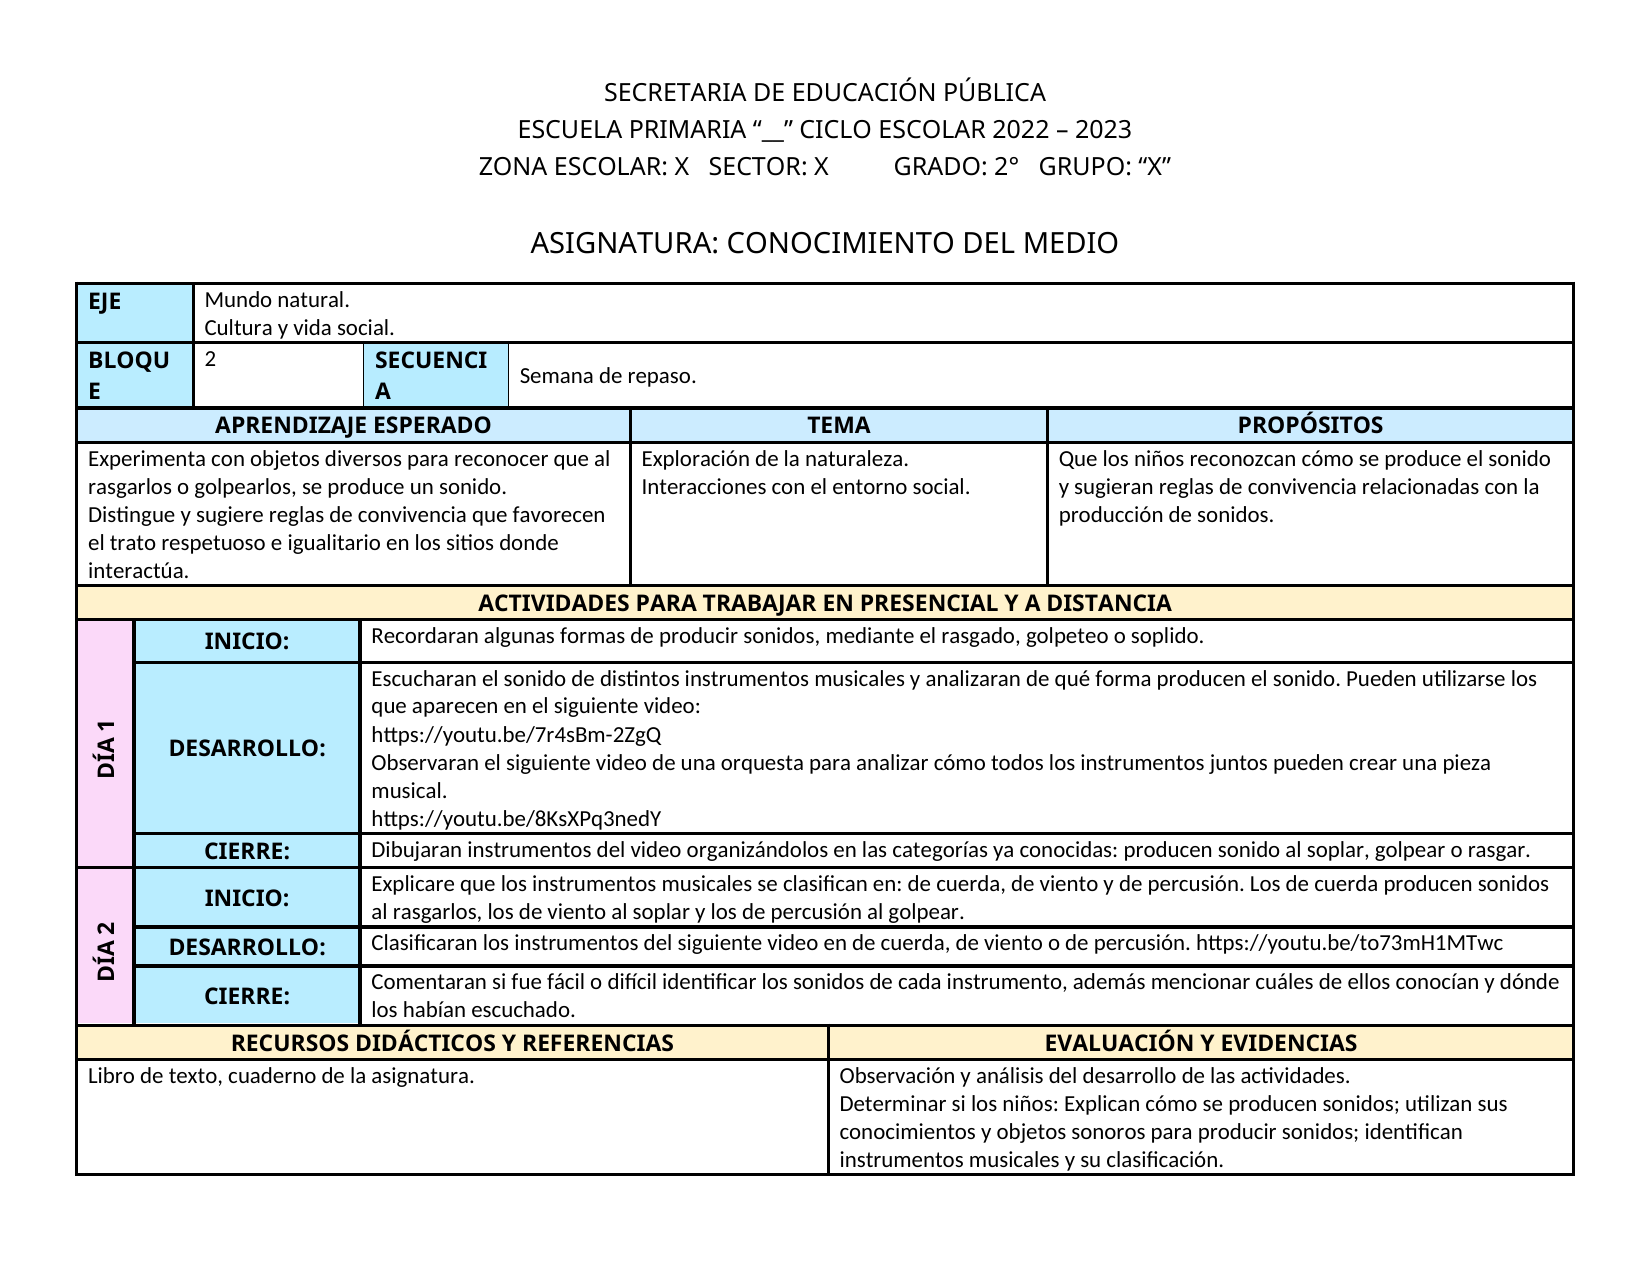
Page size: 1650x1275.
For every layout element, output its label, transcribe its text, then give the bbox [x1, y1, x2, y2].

table_cell DÍA 2 [78, 869, 132, 1023]
table_cell Explicare que los instrumentos musicales se clasifican en: de cuerda, de viento y de percusión. Los de cuerda producen sonidos al rasgarlos, los de viento al soplar y los de percusión al golpear. [362, 869, 1572, 925]
table_cell Dibujaran instrumentos del video organizándolos en las categorías ya conocidas: producen sonido al soplar, golpear o rasgar. [362, 835, 1572, 866]
table_header EJE [78, 285, 192, 341]
table_cell SECUENCIA [364, 344, 508, 406]
table_cell Libro de texto, cuaderno de la asignatura. [78, 1061, 827, 1173]
text ZONA ESCOLAR: X SECTOR: X GRADO: 2° GRUPO: “X” [75, 148, 1575, 183]
table_cell Clasificaran los instrumentos del siguiente video en de cuerda, de viento o de percusión. https://youtu.be/to73mH1MTwc [362, 929, 1572, 964]
text ASIGNATURA: CONOCIMIENTO DEL MEDIO [75, 222, 1575, 262]
table_cell RECURSOS DIDÁCTICOS Y REFERENCIAS [78, 1027, 827, 1058]
table_cell ACTIVIDADES PARA TRABAJAR EN PRESENCIAL Y A DISTANCIA [78, 587, 1572, 618]
table_cell TEMA [632, 410, 1046, 441]
text ESCUELA PRIMARIA “__” CICLO ESCOLAR 2022 – 2023 [75, 112, 1575, 146]
table_cell Que los niños reconozcan cómo se produce el sonido y sugieran reglas de convivencia relacionadas con la producción de sonidos. [1049, 444, 1572, 584]
table_cell 2 [195, 344, 363, 406]
table_cell Semana de repaso. [509, 344, 1572, 406]
table_cell Observación y análisis del desarrollo de las actividades. Determinar si los niños: Explican cómo se producen sonidos; utilizan sus conocimientos y objetos sonoros para producir sonidos; identifican instrumentos musicales y su clasificación. [830, 1061, 1572, 1173]
table_cell Exploración de la naturaleza. Interacciones con el entorno social. [632, 444, 1046, 584]
text SECRETARIA DE EDUCACIÓN PÚBLICA [75, 75, 1575, 109]
table_cell APRENDIZAJE ESPERADO [78, 410, 629, 441]
table_cell EVALUACIÓN Y EVIDENCIAS [830, 1027, 1572, 1058]
table_cell DESARROLLO: [136, 664, 358, 832]
table_cell CIERRE: [136, 835, 358, 866]
table_cell INICIO: [136, 869, 358, 925]
table_cell DESARROLLO: [136, 929, 358, 964]
table_header Mundo natural. Cultura y vida social. [195, 285, 1572, 341]
table_cell Escucharan el sonido de distintos instrumentos musicales y analizaran de qué forma producen el sonido. Pueden utilizarse los que aparecen en el siguiente video: https://youtu.be/7r4sBm-2ZgQ Observaran el siguiente video de una orquesta para analizar cómo todos los instrumentos juntos pueden crear una pieza musical. https://youtu.be/8KsXPq3nedY [362, 664, 1572, 832]
table_cell Comentaran si fue fácil o difícil identificar los sonidos de cada instrumento, además mencionar cuáles de ellos conocían y dónde los habían escuchado. [362, 968, 1572, 1023]
table_cell BLOQUE [78, 344, 192, 406]
table_cell Recordaran algunas formas de producir sonidos, mediante el rasgado, golpeteo o soplido. [362, 621, 1572, 661]
table_cell PROPÓSITOS [1049, 410, 1572, 441]
table_cell CIERRE: [136, 968, 358, 1023]
table_cell INICIO: [136, 621, 358, 661]
table_cell Experimenta con objetos diversos para reconocer que al rasgarlos o golpearlos, se produce un sonido. Distingue y sugiere reglas de convivencia que favorecen el trato respetuoso e igualitario en los sitios donde interactúa. [78, 444, 629, 584]
table_cell DÍA 1 [78, 621, 132, 866]
